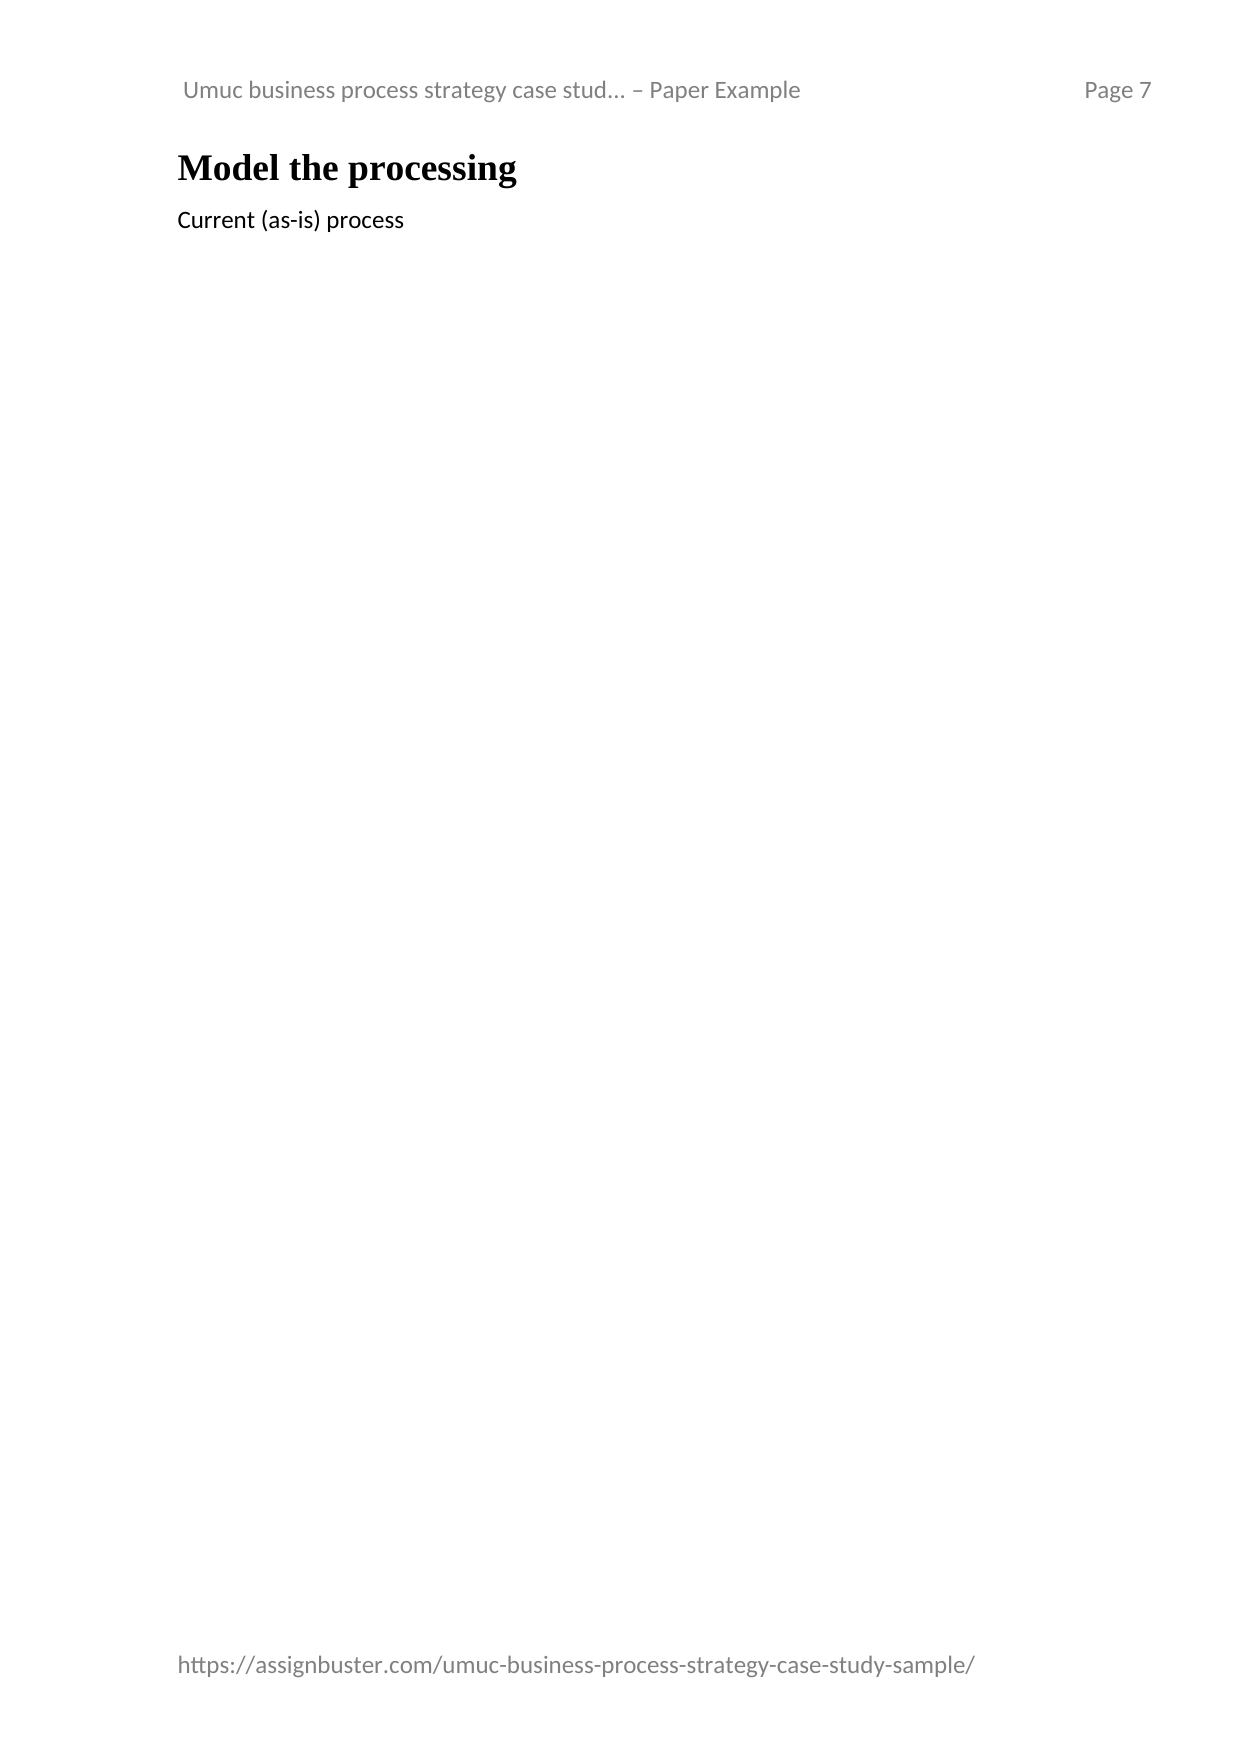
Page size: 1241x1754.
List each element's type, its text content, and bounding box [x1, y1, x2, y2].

subtitle Model the processing [177, 145, 1152, 188]
text Current (as-is) process [177, 204, 1152, 234]
